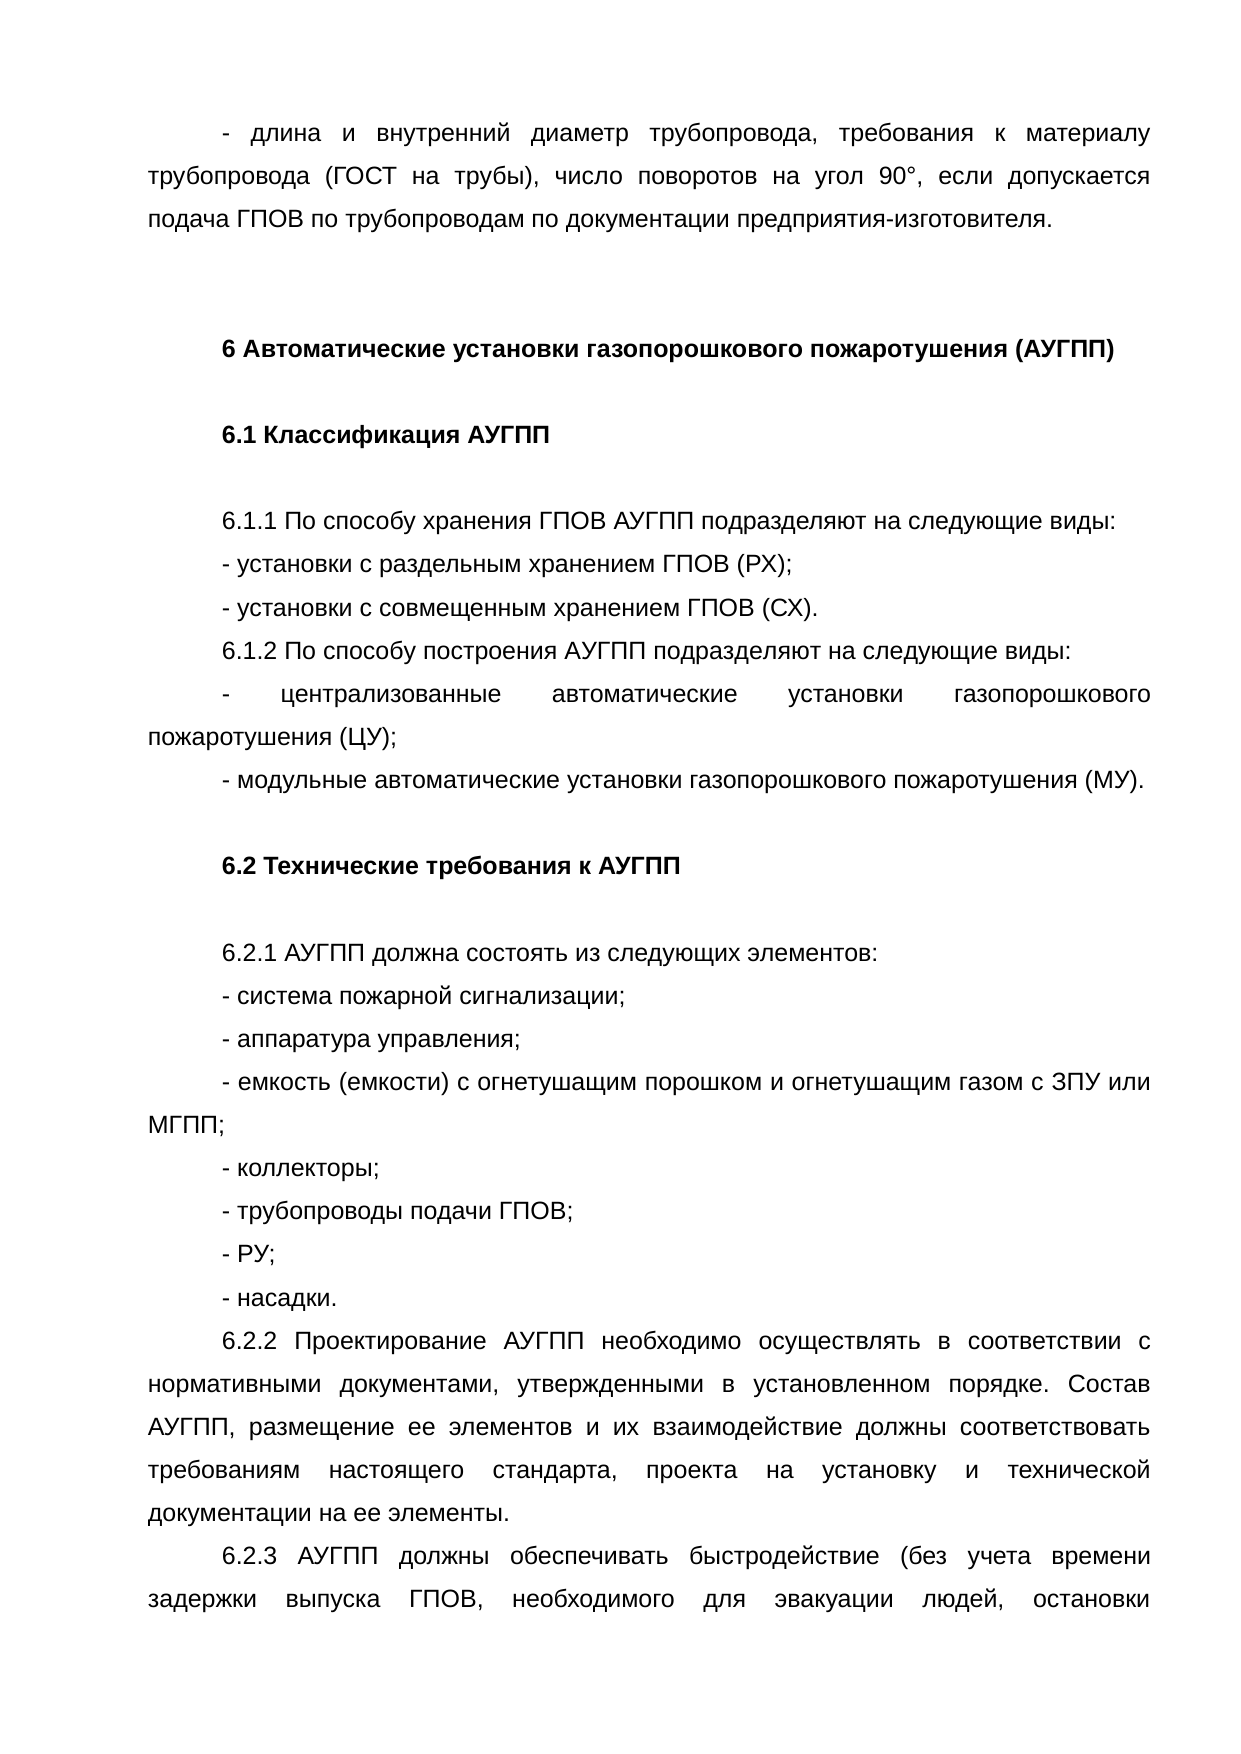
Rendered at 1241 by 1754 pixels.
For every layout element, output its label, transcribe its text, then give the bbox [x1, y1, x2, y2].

text - трубопроводы подачи ГПОВ; [148, 1196, 1152, 1225]
text - система пожарной сигнализации; [148, 981, 1152, 1009]
text - длина и внутренний диаметр трубопровода, требования к материалу трубопровода (ГОСТ на трубы), число поворотов на угол 90°, если допускается подача ГПОВ по трубопроводам по документации предприятия-изготовителя. [148, 118, 1152, 233]
text - централизованные автоматические установки газопорошкового пожаротушения (ЦУ); [148, 679, 1152, 751]
text 6.1.2 По способу построения АУГПП подразделяют на следующие виды: [148, 636, 1152, 664]
text - установки с совмещенным хранением ГПОВ (СХ). [148, 592, 1152, 621]
text - РУ; [148, 1239, 1152, 1268]
text 6.2.1 АУГПП должна состоять из следующих элементов: [148, 937, 1152, 966]
text - установки с раздельным хранением ГПОВ (РХ); [148, 549, 1152, 578]
text 6.2.2 Проектирование АУГПП необходимо осуществлять в соответствии с нормативными документами, утвержденными в установленном порядке. Состав АУГПП, размещение ее элементов и их взаимодействие должны соответствовать требованиям настоящего стандарта, проекта на установку и технической документации на ее элементы. [148, 1326, 1152, 1527]
text 6 Автоматические установки газопорошкового пожаротушения (АУГПП) [148, 334, 1152, 362]
text - емкость (емкости) с огнетушащим порошком и огнетушащим газом с ЗПУ или МГПП; [148, 1067, 1152, 1139]
text - аппаратура управления; [148, 1024, 1152, 1052]
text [148, 1541, 1152, 1613]
text - коллекторы; [148, 1153, 1152, 1182]
text - модульные автоматические установки газопорошкового пожаротушения (МУ). [148, 765, 1152, 794]
text 6.1.1 По способу хранения ГПОВ АУГПП подразделяют на следующие виды: [148, 506, 1152, 535]
text - насадки. [148, 1282, 1152, 1311]
text 6.2 Технические требования к АУГПП [148, 851, 1152, 880]
text 6.1 Классификация АУГПП [148, 420, 1152, 449]
